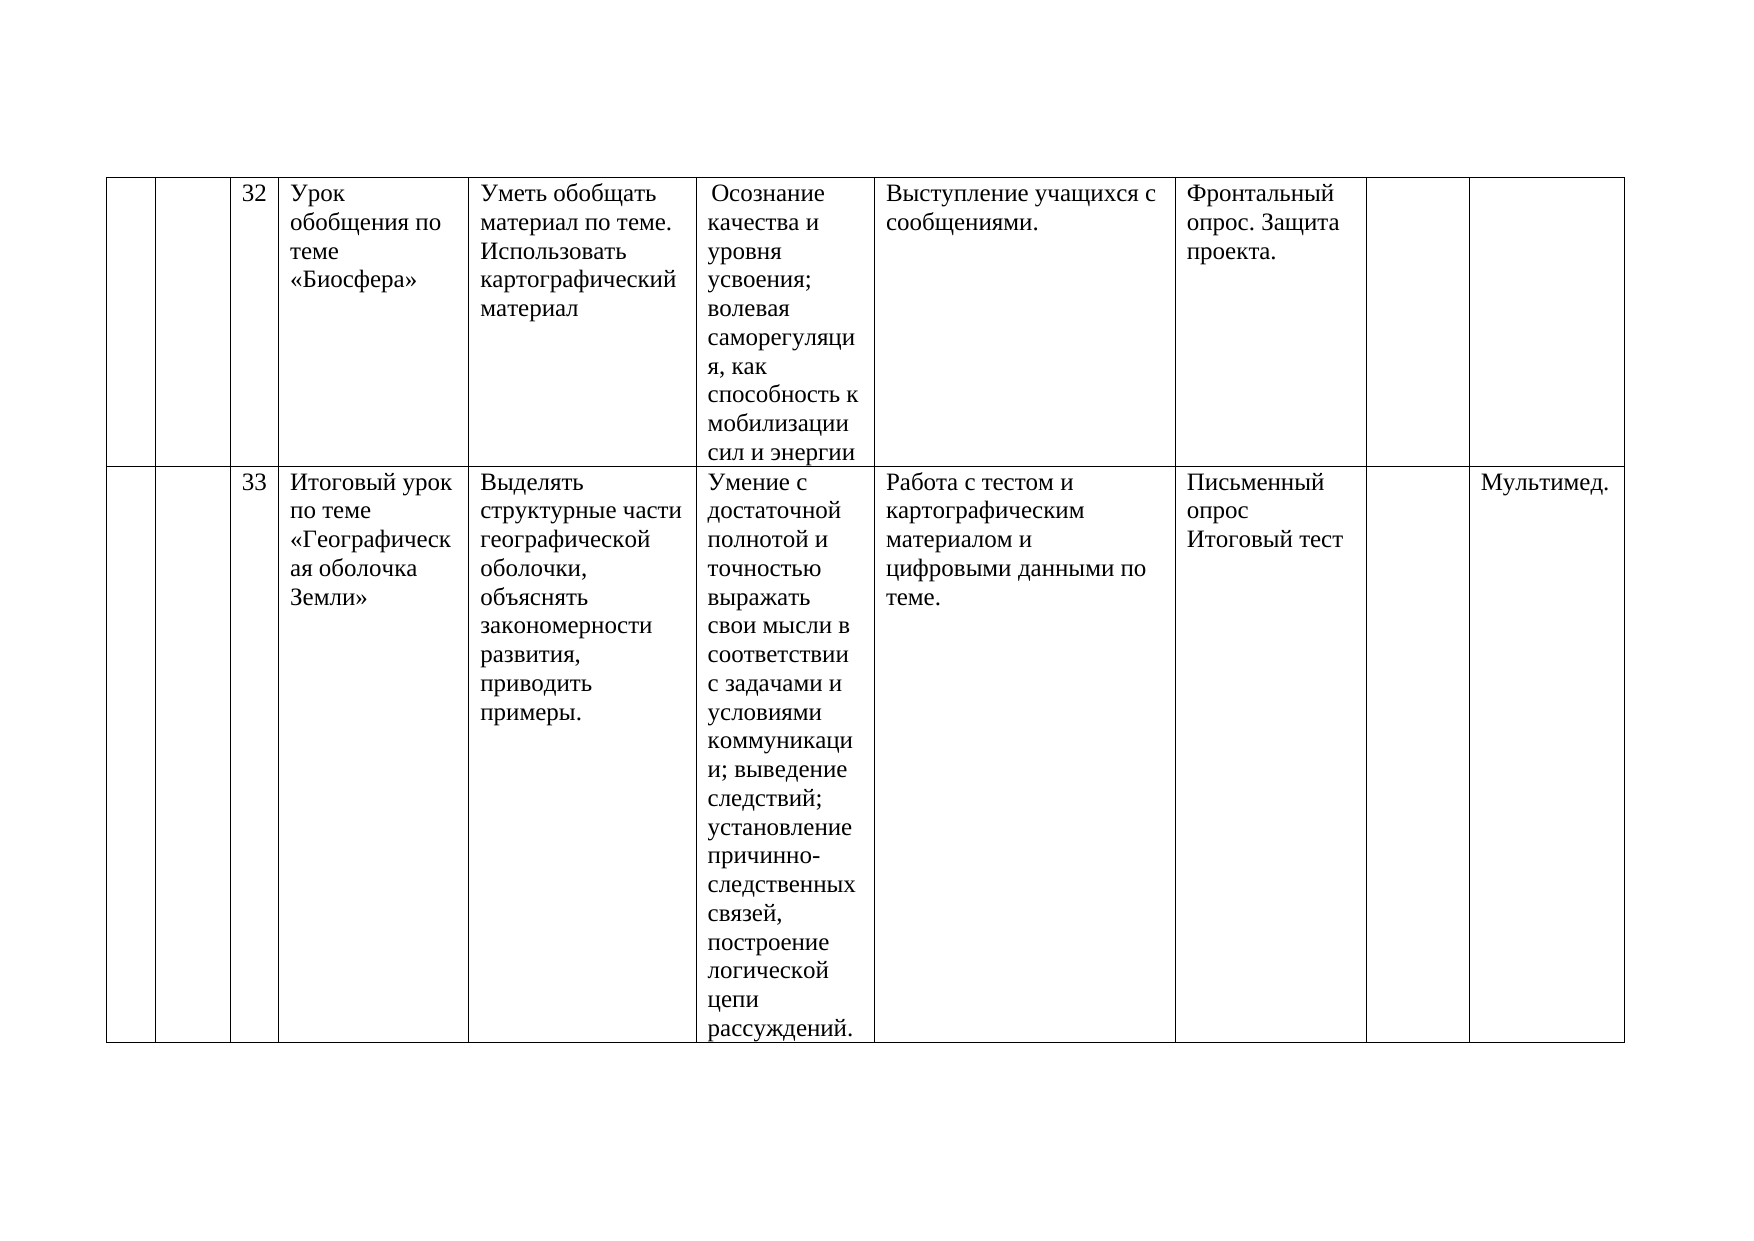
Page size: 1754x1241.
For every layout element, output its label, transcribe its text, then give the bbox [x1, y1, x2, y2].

table_cell Итоговый урок по теме «Географическая оболочка Земли» [279, 467, 468, 1042]
table_cell Выступление учащихся с сообщениями. [875, 178, 1175, 466]
table_cell Мультимед. [1470, 467, 1624, 1042]
table_cell 32 [231, 178, 278, 466]
table_cell [1367, 467, 1469, 1042]
table_cell [107, 178, 155, 466]
table_cell Письменный опрос Итоговый тест [1176, 467, 1366, 1042]
table_cell Работа с тестом и картографическим материалом и цифровыми данными по теме. [875, 467, 1175, 1042]
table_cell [697, 178, 874, 466]
table_cell [156, 178, 230, 466]
table_cell Умение с достаточной полнотой и точностью выражать свои мысли в соответствии с задачами и условиями коммуникации; выведение следствий; установление причинно-следственных связей, построение логической цепи рассуждений. [697, 467, 874, 1042]
table_cell Уметь обобщать материал по теме. Использовать картографический материал [469, 178, 696, 466]
table_cell Урок обобщения по теме «Биосфера» [279, 178, 468, 466]
table_cell [1367, 178, 1469, 466]
table_cell [156, 467, 230, 1042]
table_cell Выделять структурные части географической оболочки, объяснять закономерности развития, приводить примеры. [469, 467, 696, 1042]
table_cell Фронтальный опрос. Защита проекта. [1176, 178, 1366, 466]
table_cell 33 [231, 467, 278, 1042]
table_cell [107, 467, 155, 1042]
table_cell [1470, 178, 1624, 466]
